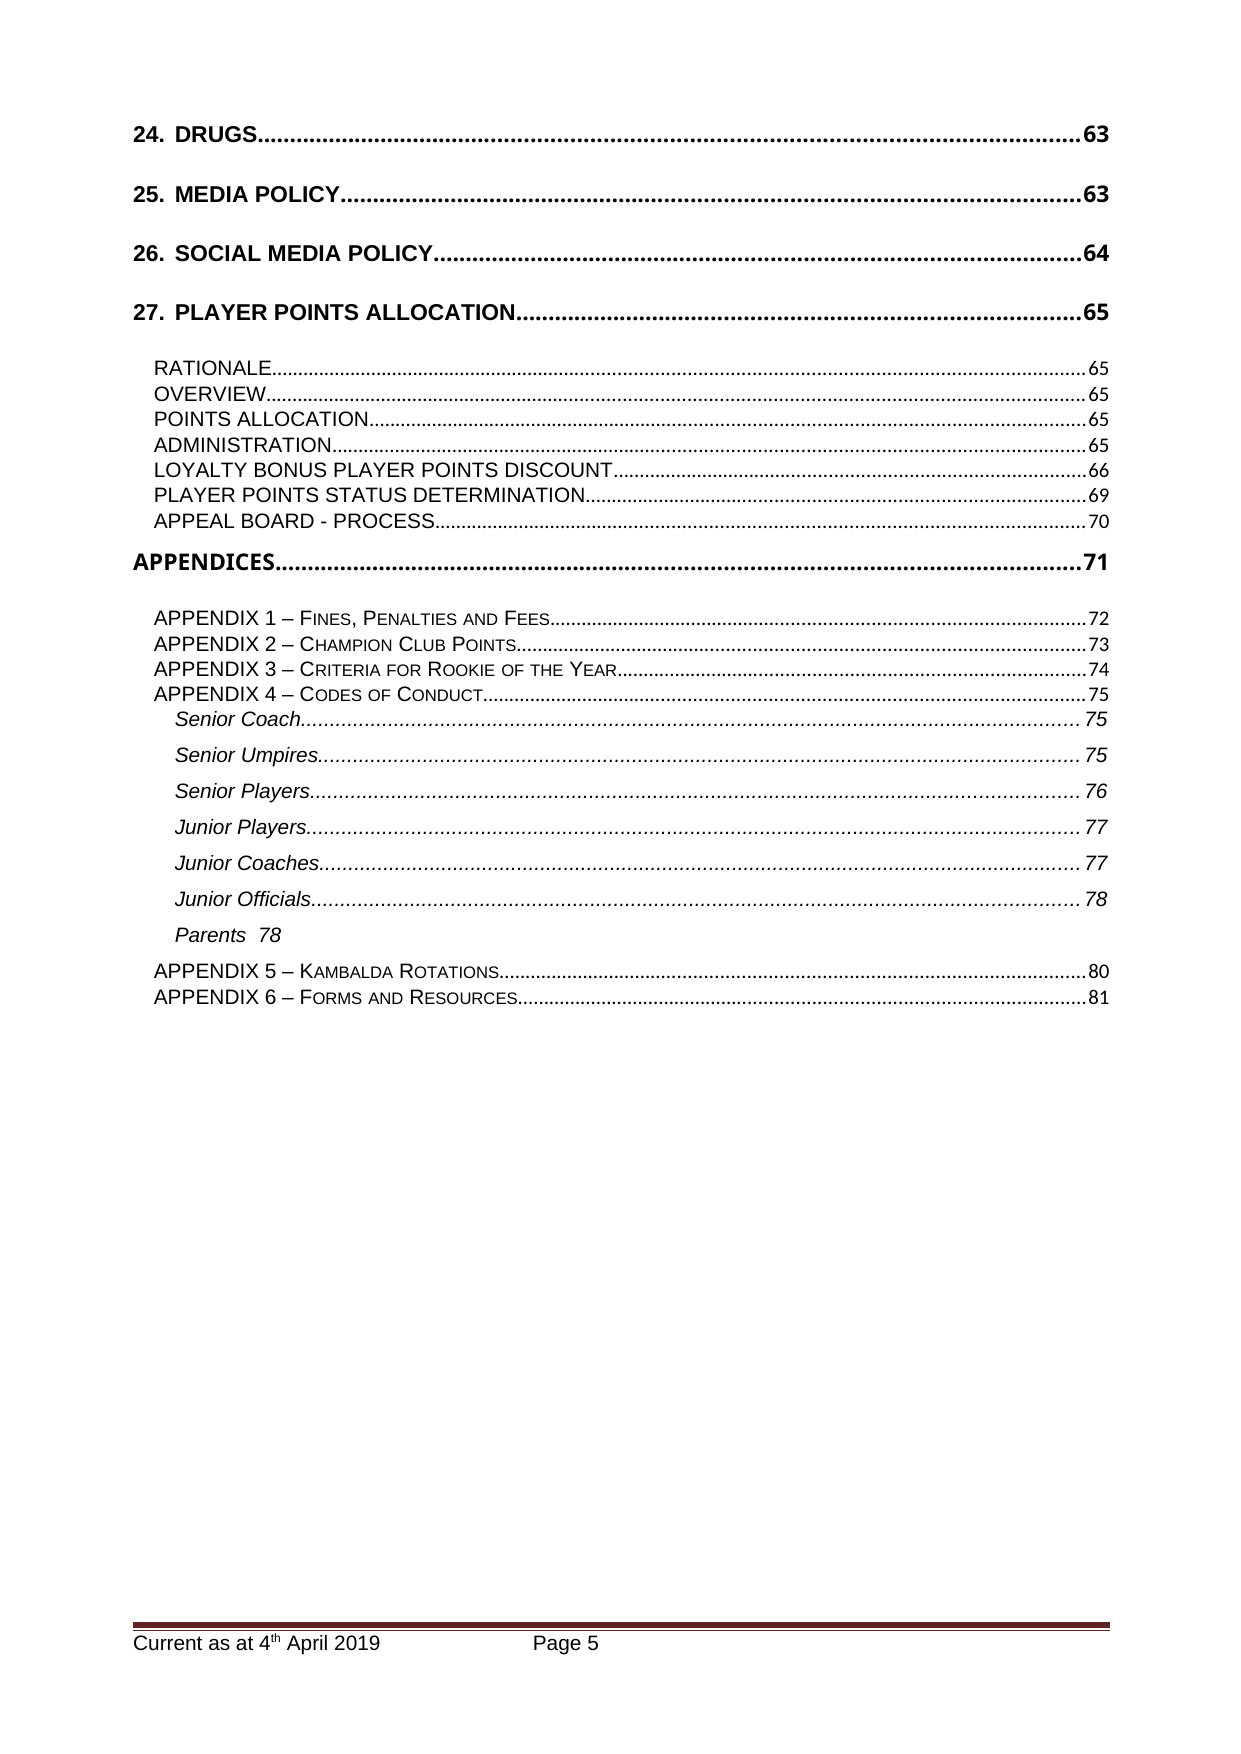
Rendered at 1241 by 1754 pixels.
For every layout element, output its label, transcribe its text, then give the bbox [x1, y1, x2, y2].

text LOYALTY BONUS PLAYER POINTS DISCOUNT 66 [154, 457, 1110, 483]
text ADMINISTRATION 65 [154, 432, 1110, 457]
text Junior Coaches 77 [174, 851, 1110, 875]
text Senior Coach 75 [174, 707, 1110, 731]
text Parents 78 [174, 923, 1110, 947]
text POINTS ALLOCATION 65 [154, 406, 1110, 432]
text APPENDIX 1 – Fines, Penalties and Fees 72 [154, 605, 1110, 631]
text APPENDIX 3 – Criteria for Rookie of the Year 74 [154, 656, 1110, 682]
text Junior Players 77 [174, 815, 1110, 839]
text 25. MEDIA POLICY 63 [133, 177, 1110, 209]
text APPEAL BOARD - PROCESS 70 [154, 508, 1110, 533]
text APPENDIX 4 – Codes of Conduct 75 [154, 682, 1110, 707]
text Senior Players 76 [174, 779, 1110, 803]
text APPENDIX 5 – Kambalda Rotations 80 [154, 959, 1110, 984]
text APPENDICES 71 [133, 546, 1110, 577]
text OVERVIEW 65 [154, 381, 1110, 406]
text 24. DRUGS 63 [133, 118, 1110, 149]
text Junior Officials 78 [174, 887, 1110, 911]
text 26. SOCIAL MEDIA POLICY 64 [133, 237, 1110, 268]
text Senior Umpires 75 [174, 743, 1110, 767]
text PLAYER POINTS STATUS DETERMINATION 69 [154, 483, 1110, 508]
text APPENDIX 2 – Champion Club Points 73 [154, 631, 1110, 656]
text APPENDIX 6 – Forms and Resources 81 [154, 984, 1110, 1009]
text 27. PLAYER POINTS ALLOCATION 65 [133, 296, 1110, 327]
text RATIONALE 65 [154, 356, 1110, 381]
